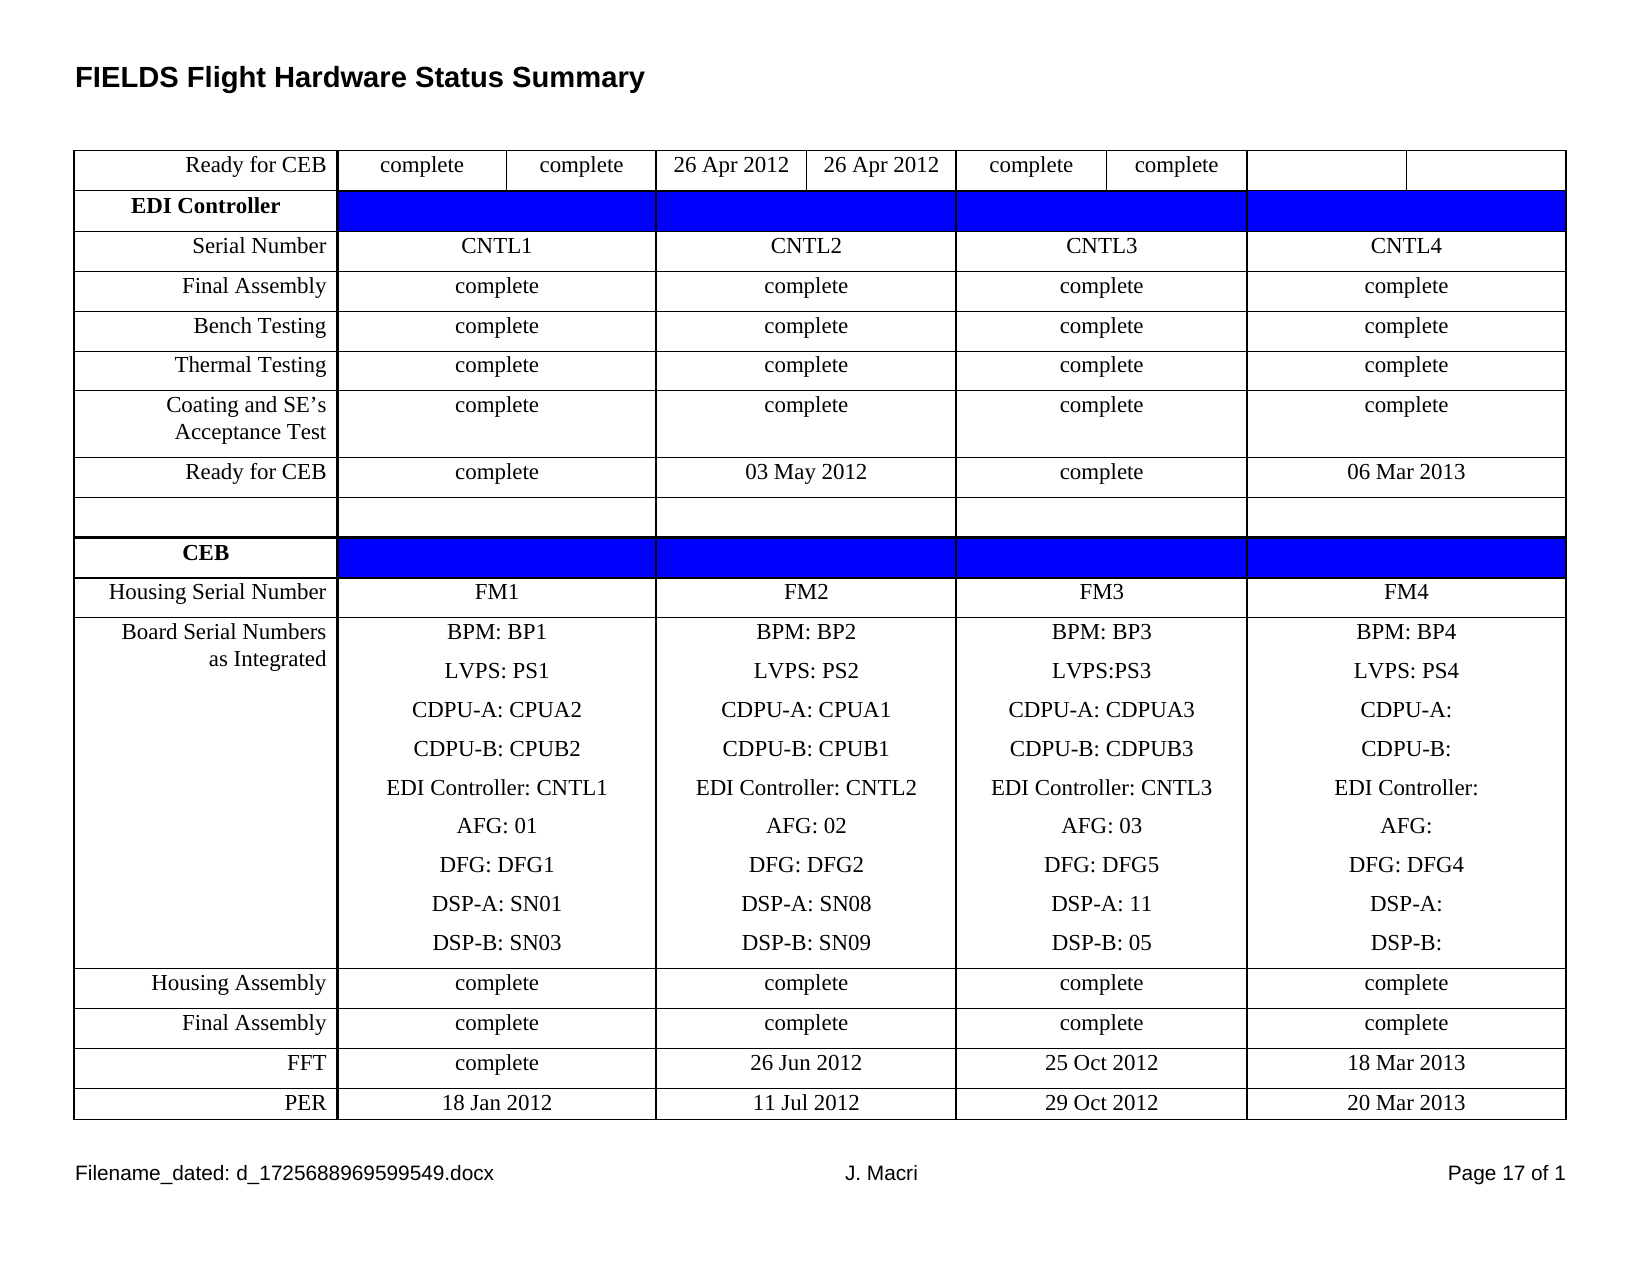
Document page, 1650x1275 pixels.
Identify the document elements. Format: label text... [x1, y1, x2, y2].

table_cell BPM: BP1 LVPS: PS1 CDPU-A: CPUA2 CDPU-B: CPUB2 EDI Controller: CNTL1 AFG: 01 DFG: DFG1 DSP-A: SN01 DSP-B: SN03 [339, 618, 655, 968]
table_cell 25 Oct 2012 [957, 1049, 1246, 1088]
table_cell [657, 498, 955, 536]
table_cell Coating and SE’s Acceptance Test [75, 391, 336, 457]
table_cell [1407, 151, 1565, 190]
table_cell complete [957, 151, 1106, 190]
table_cell complete [339, 1009, 655, 1048]
table_cell PER [75, 1089, 336, 1119]
table_cell [957, 192, 1246, 231]
table_cell [75, 498, 336, 536]
table_cell complete [1248, 312, 1565, 351]
table_cell complete [339, 272, 655, 311]
table_cell [339, 498, 655, 536]
table_cell FM4 [1248, 579, 1565, 617]
table_cell complete [957, 312, 1246, 351]
table_cell Thermal Testing [75, 352, 336, 390]
table_cell EDI Controller [75, 191, 336, 231]
table_cell Ready for CEB [75, 151, 336, 190]
table_cell 03 May 2012 [657, 458, 955, 497]
table_cell BPM: BP4 LVPS: PS4 CDPU-A: CDPU-B: EDI Controller: AFG: DFG: DFG4 DSP-A: DSP-B: [1248, 618, 1565, 968]
table_cell [1248, 498, 1565, 536]
table_cell complete [657, 352, 955, 390]
table_cell complete [507, 151, 655, 190]
table_cell 26 Jun 2012 [657, 1049, 955, 1088]
table_cell Final Assembly [75, 272, 336, 311]
table_cell complete [657, 272, 955, 311]
table_cell CNTL3 [957, 232, 1246, 271]
table_cell CNTL4 [1248, 232, 1565, 271]
table_cell complete [339, 969, 655, 1008]
table_cell FM1 [339, 579, 655, 617]
table_cell CEB [75, 539, 336, 577]
table_cell 26 Apr 2012 [657, 151, 806, 190]
table_cell complete [339, 352, 655, 390]
table_cell Bench Testing [75, 312, 336, 351]
table_cell BPM: BP2 LVPS: PS2 CDPU-A: CPUA1 CDPU-B: CPUB1 EDI Controller: CNTL2 AFG: 02 DFG: DFG2 DSP-A: SN08 DSP-B: SN09 [657, 618, 955, 968]
table_cell 11 Jul 2012 [657, 1089, 955, 1119]
table_cell complete [957, 352, 1246, 390]
table_cell CNTL1 [339, 232, 655, 271]
table_cell [1406, 191, 1565, 231]
table_cell Board Serial Numbers as Integrated [75, 618, 336, 968]
table_cell [657, 192, 955, 231]
table_cell 26 Apr 2012 [807, 151, 955, 190]
table_cell complete [1248, 272, 1565, 311]
table_cell FFT [75, 1049, 336, 1088]
table_cell complete [1248, 1009, 1565, 1048]
table_cell [957, 539, 1246, 577]
table_cell Housing Serial Number [75, 579, 336, 617]
table_cell [1248, 191, 1406, 231]
table_cell Final Assembly [75, 1009, 336, 1048]
table_cell [1248, 151, 1406, 190]
table_cell complete [339, 312, 655, 351]
table_cell complete [657, 391, 955, 457]
table_cell complete [1248, 352, 1565, 390]
table_cell complete [657, 1009, 955, 1048]
table_cell Housing Assembly [75, 969, 336, 1008]
table_cell complete [1107, 151, 1246, 190]
table_cell 20 Mar 2013 [1248, 1089, 1565, 1119]
table_cell complete [1248, 969, 1565, 1008]
table_cell complete [339, 151, 506, 190]
table_cell 18 Jan 2012 [339, 1089, 655, 1119]
table_cell complete [957, 272, 1246, 311]
table_cell 06 Mar 2013 [1248, 458, 1565, 497]
table_cell complete [339, 458, 655, 497]
table_cell Ready for CEB [75, 458, 336, 497]
table_cell [657, 539, 955, 577]
table_cell FM3 [957, 579, 1246, 617]
table_cell complete [657, 312, 955, 351]
table_cell BPM: BP3 LVPS:PS3 CDPU-A: CDPUA3 CDPU-B: CDPUB3 EDI Controller: CNTL3 AFG: 03 DFG: DFG5 DSP-A: 11 DSP-B: 05 [957, 618, 1246, 968]
table_cell complete [957, 391, 1246, 457]
table_cell [957, 498, 1246, 536]
table_cell complete [657, 969, 955, 1008]
table_cell CNTL2 [657, 232, 955, 271]
table_cell [339, 192, 655, 231]
table_cell complete [339, 1049, 655, 1088]
table_cell complete [957, 1009, 1246, 1048]
table_cell Serial Number [75, 232, 336, 271]
table_cell FM2 [657, 579, 955, 617]
table_cell [339, 539, 655, 577]
table_cell complete [339, 391, 655, 457]
table_cell complete [957, 969, 1246, 1008]
table_cell complete [957, 458, 1246, 497]
table_cell 18 Mar 2013 [1248, 1049, 1565, 1088]
table_cell [1248, 539, 1565, 577]
table_cell 29 Oct 2012 [957, 1089, 1246, 1119]
table_cell complete [1248, 391, 1565, 457]
